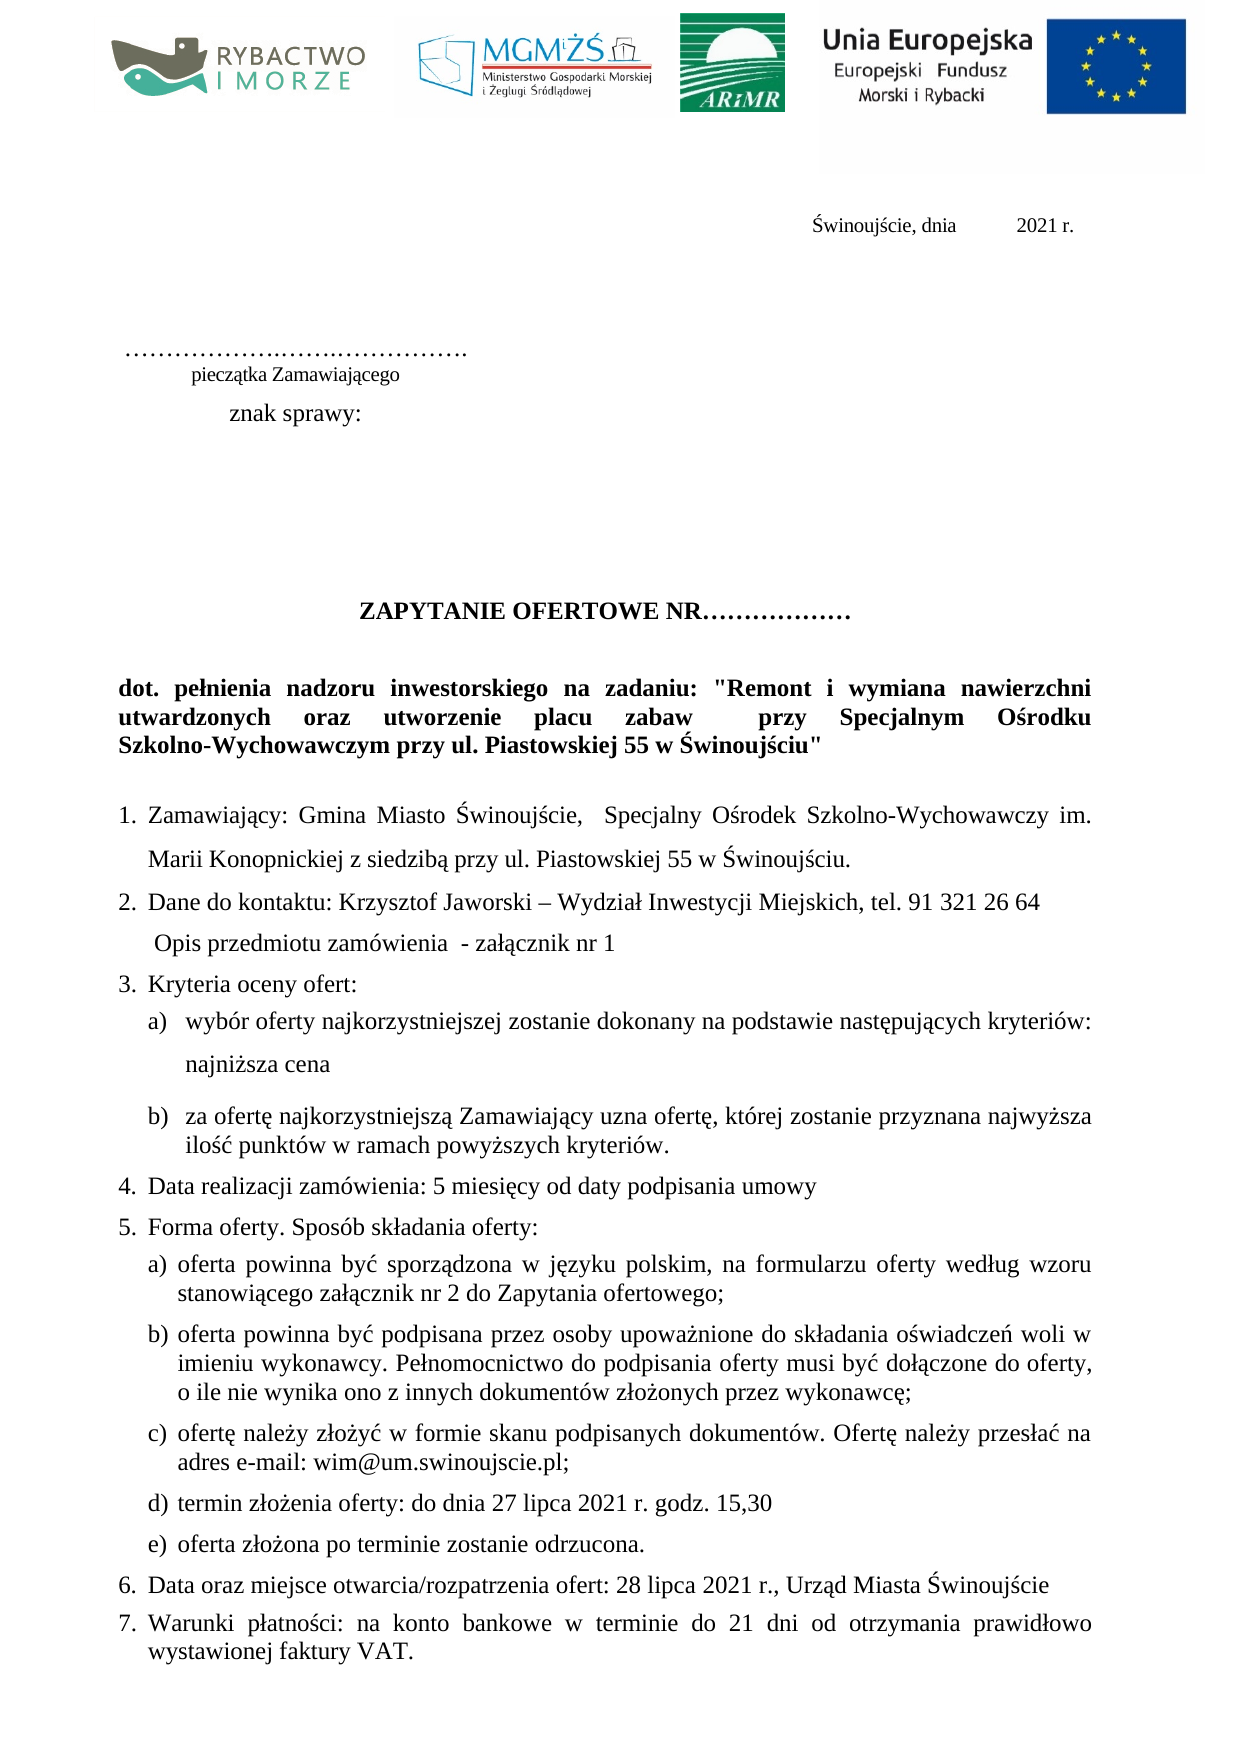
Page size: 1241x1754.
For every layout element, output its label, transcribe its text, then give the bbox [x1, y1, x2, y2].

list wybór oferty najkorzystniejszej zostanie dokonany na podstawie następujących kryteriów: najniższa cena [148, 1006, 1092, 1078]
picture [819, 0, 1205, 174]
picture [680, 13, 785, 112]
list oferta powinna być sporządzona w języku polskim, na formularzu oferty według wzoru stanowiącego załącznik nr 2 do Zapytania ofertowego; [148, 1249, 1092, 1307]
text znak sprawy: [118, 398, 1092, 427]
picture [394, 16, 675, 118]
text Opis przedmiotu zamówienia - załącznik nr 1 [148, 928, 1092, 957]
text dot. pełnienia nadzoru inwestorskiego na zadaniu: "Remont i wymiana nawierzchni utwardzonych oraz utworzenie placu zabaw przy Specjalnym Ośrodku Szkolno-Wychowawczym przy ul. Piastowskiej 55 w Świnoujściu" [118, 673, 1092, 759]
list Zamawiający: Gmina Miasto Świnoujście, Specjalny Ośrodek Szkolno-Wychowawczy im. Marii Konopnickiej z siedzibą przy ul. Piastowskiej 55 w Świnoujściu. [118, 801, 1092, 872]
list ofertę należy złożyć w formie skanu podpisanych dokumentów. Ofertę należy przesłać na adres e-mail: wim@um.swinoujscie.pl; [148, 1418, 1092, 1476]
list Warunki płatności: na konto bankowe w terminie do 21 dni od otrzymania prawidłowo wystawionej faktury VAT. [118, 1608, 1092, 1665]
list Kryteria oceny ofert: [118, 969, 1092, 998]
list Data realizacji zamówienia: 5 miesięcy od daty podpisania umowy [118, 1171, 1092, 1200]
list Data oraz miejsce otwarcia/rozpatrzenia ofert: 28 lipca 2021 r., Urząd Miasta Świnoujście [118, 1571, 1092, 1599]
text pieczątka Zamawiającego [118, 362, 1092, 386]
list Dane do kontaktu: Krzysztof Jaworski – Wydział Inwestycji Miejskich, tel. 91 321 26 64 [118, 887, 1092, 916]
subtitle ZAPYTANIE OFERTOWE NR……………… [118, 596, 1092, 625]
list Forma oferty. Sposób składania oferty: [118, 1212, 1092, 1241]
list za ofertę najkorzystniejszą Zamawiający uzna ofertę, której zostanie przyznana najwyższa ilość punktów w ramach powyższych kryteriów. [148, 1101, 1092, 1158]
list oferta powinna być podpisana przez osoby upoważnione do składania oświadczeń woli w imieniu wykonawcy. Pełnomocnictwo do podpisania oferty musi być dołączone do oferty, o ile nie wynika ono z innych dokumentów złożonych przez wykonawcę; [148, 1319, 1092, 1406]
list termin złożenia oferty: do dnia 27 lipca 2021 r. godz. 15,30 [148, 1488, 1092, 1517]
picture [94, 16, 385, 112]
text ……………….…….……………. [118, 333, 1092, 362]
list oferta złożona po terminie zostanie odrzucona. [148, 1529, 1092, 1558]
text Świnoujście, dnia 2021 r. [118, 213, 1092, 237]
